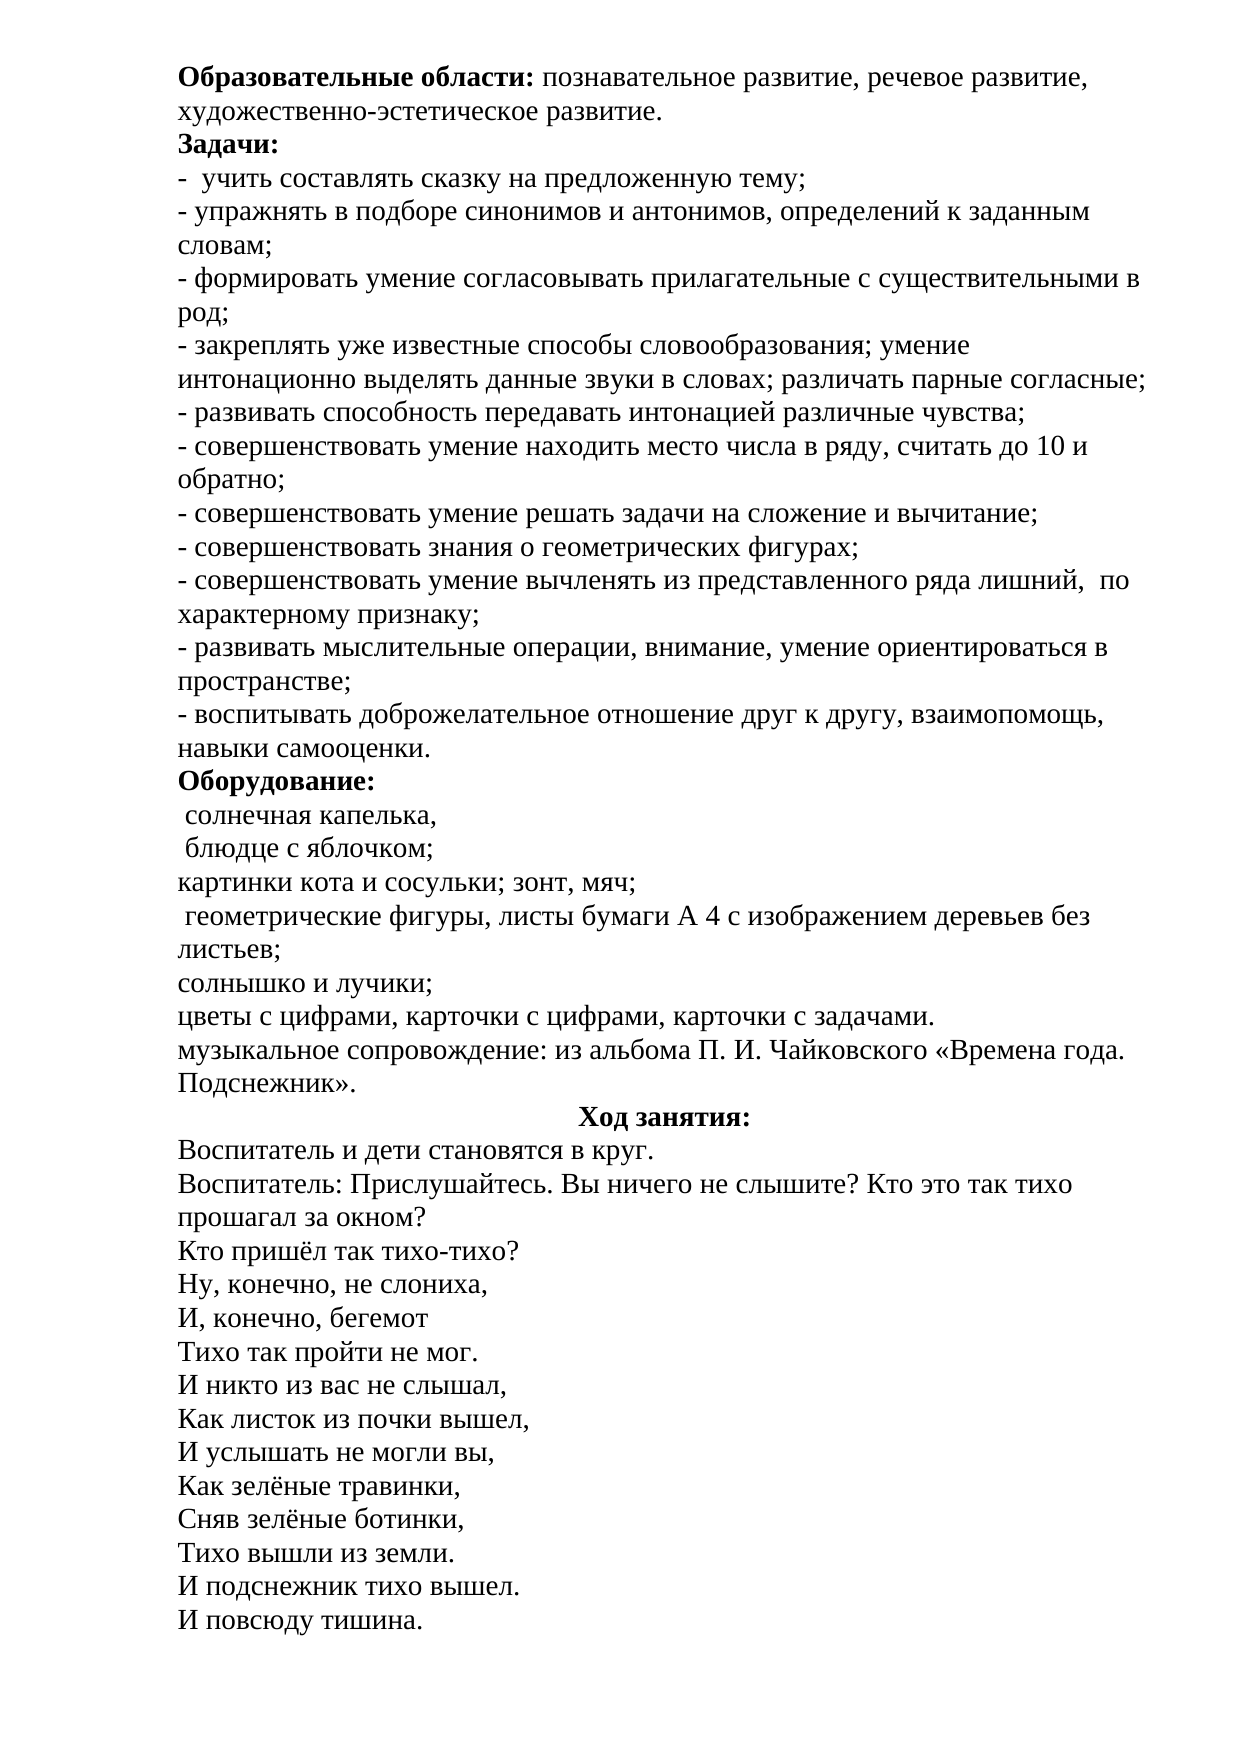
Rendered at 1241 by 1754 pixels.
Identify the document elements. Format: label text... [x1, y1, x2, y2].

text солнечная капелька, [177, 797, 1152, 831]
text геометрические фигуры, листы бумаги А 4 с изображением деревьев без листьев; [177, 898, 1152, 965]
text - развивать мыслительные операции, внимание, умение ориентироваться в пространстве; [177, 629, 1152, 696]
text Сняв зелёные ботинки, [177, 1501, 1152, 1535]
text И подснежник тихо вышел. [177, 1568, 1152, 1602]
text И, конечно, бегемот [177, 1300, 1152, 1334]
text Задачи: [177, 126, 1152, 160]
text - упражнять в подборе синонимов и антонимов, определений к заданным словам; [177, 193, 1152, 260]
text - совершенствовать умение решать задачи на сложение и вычитание; [177, 495, 1152, 529]
text музыкальное сопровождение: из альбома П. И. Чайковского «Времена года. Подснежник». [177, 1032, 1152, 1099]
text Оборудование: [177, 763, 1152, 797]
text художественно-эстетическое развитие. [177, 93, 1152, 126]
text солнышко и лучики; [177, 965, 1152, 998]
text И услышать не могли вы, [177, 1434, 1152, 1468]
text - совершенствовать умение вычленять из представленного ряда лишний, по характерному признаку; [177, 562, 1152, 629]
text Как листок из почки вышел, [177, 1401, 1152, 1434]
text - воспитывать доброжелательное отношение друг к другу, взаимопомощь, навыки самооценки. [177, 696, 1152, 763]
text И никто из вас не слышал, [177, 1367, 1152, 1401]
text Как зелёные травинки, [177, 1468, 1152, 1501]
text И повсюду тишина. [177, 1602, 1152, 1636]
text - учить составлять сказку на предложенную тему; [177, 160, 1152, 193]
text - совершенствовать знания о геометрических фигурах; [177, 529, 1152, 562]
text Кто пришёл так тихо-тихо? [177, 1233, 1152, 1267]
text - совершенствовать умение находить место числа в ряду, считать до 10 и обратно; [177, 428, 1152, 495]
text - закреплять уже известные способы словообразования; умение интонационно выделять данные звуки в словах; различать парные согласные; [177, 327, 1152, 394]
text Тихо вышли из земли. [177, 1535, 1152, 1568]
text - формировать умение согласовывать прилагательные с существительными в род; [177, 260, 1152, 327]
text Образовательные области: познавательное развитие, речевое развитие, [177, 59, 1152, 93]
text Ну, конечно, не слониха, [177, 1267, 1152, 1300]
text блюдце с яблочком; [177, 831, 1152, 864]
text - развивать способность передавать интонацией различные чувства; [177, 394, 1152, 428]
text картинки кота и сосульки; зонт, мяч; [177, 864, 1152, 898]
text Воспитатель: Прислушайтесь. Вы ничего не слышите? Кто это так тихо прошагал за окном? [177, 1166, 1152, 1233]
text Ход занятия: [177, 1099, 1152, 1132]
text цветы с цифрами, карточки с цифрами, карточки с задачами. [177, 998, 1152, 1032]
text Тихо так пройти не мог. [177, 1334, 1152, 1367]
text Воспитатель и дети становятся в круг. [177, 1132, 1152, 1166]
